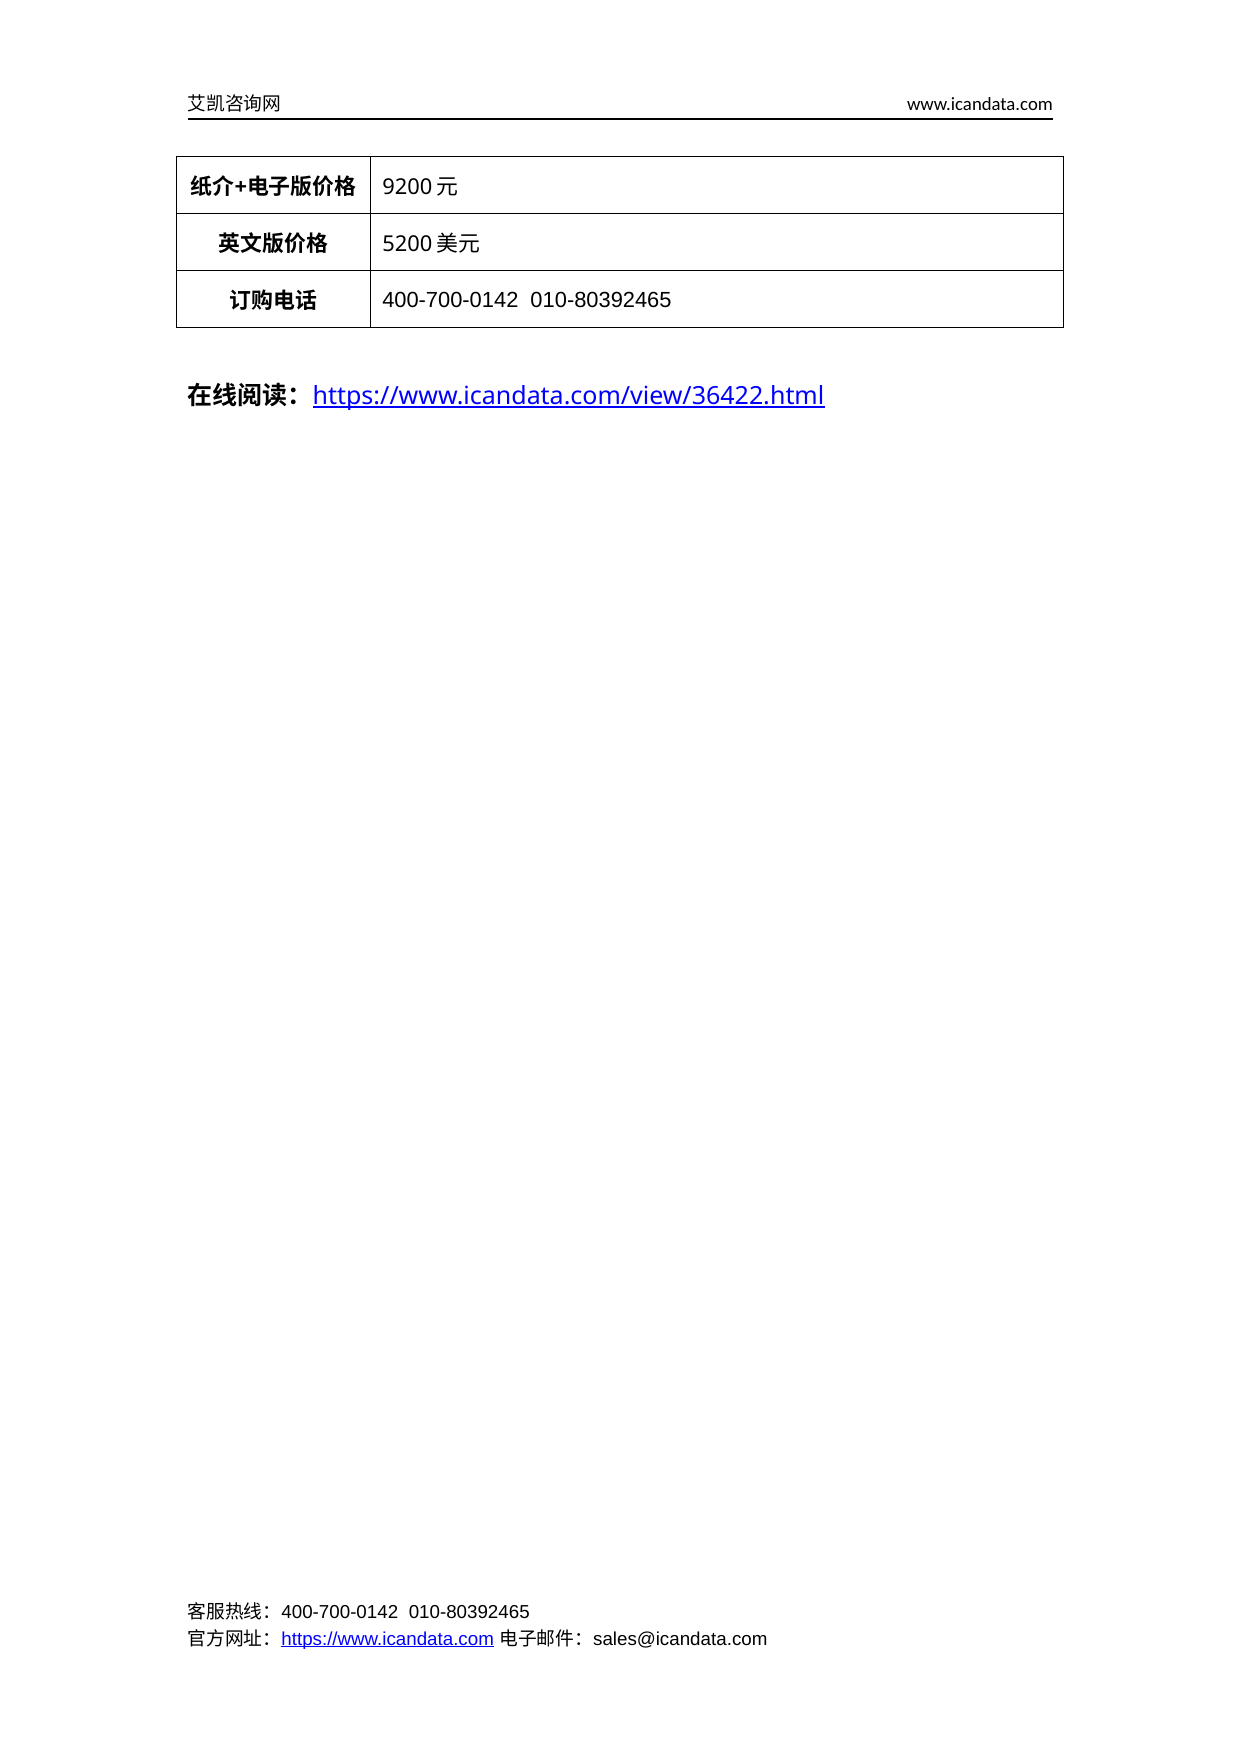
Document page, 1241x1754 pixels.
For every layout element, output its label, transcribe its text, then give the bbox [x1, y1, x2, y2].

table_cell 9200元 [371, 157, 1063, 213]
table_cell 纸介+电子版价格 [177, 157, 370, 213]
table_cell 订购电话 [177, 271, 370, 327]
text 在线阅读：https://www.icandata.com/view/36422.html [187, 361, 1053, 426]
table_cell 5200美元 [371, 214, 1063, 270]
table_cell 英文版价格 [177, 214, 370, 270]
table_cell 400-700-0142 010-80392465 [371, 271, 1063, 327]
